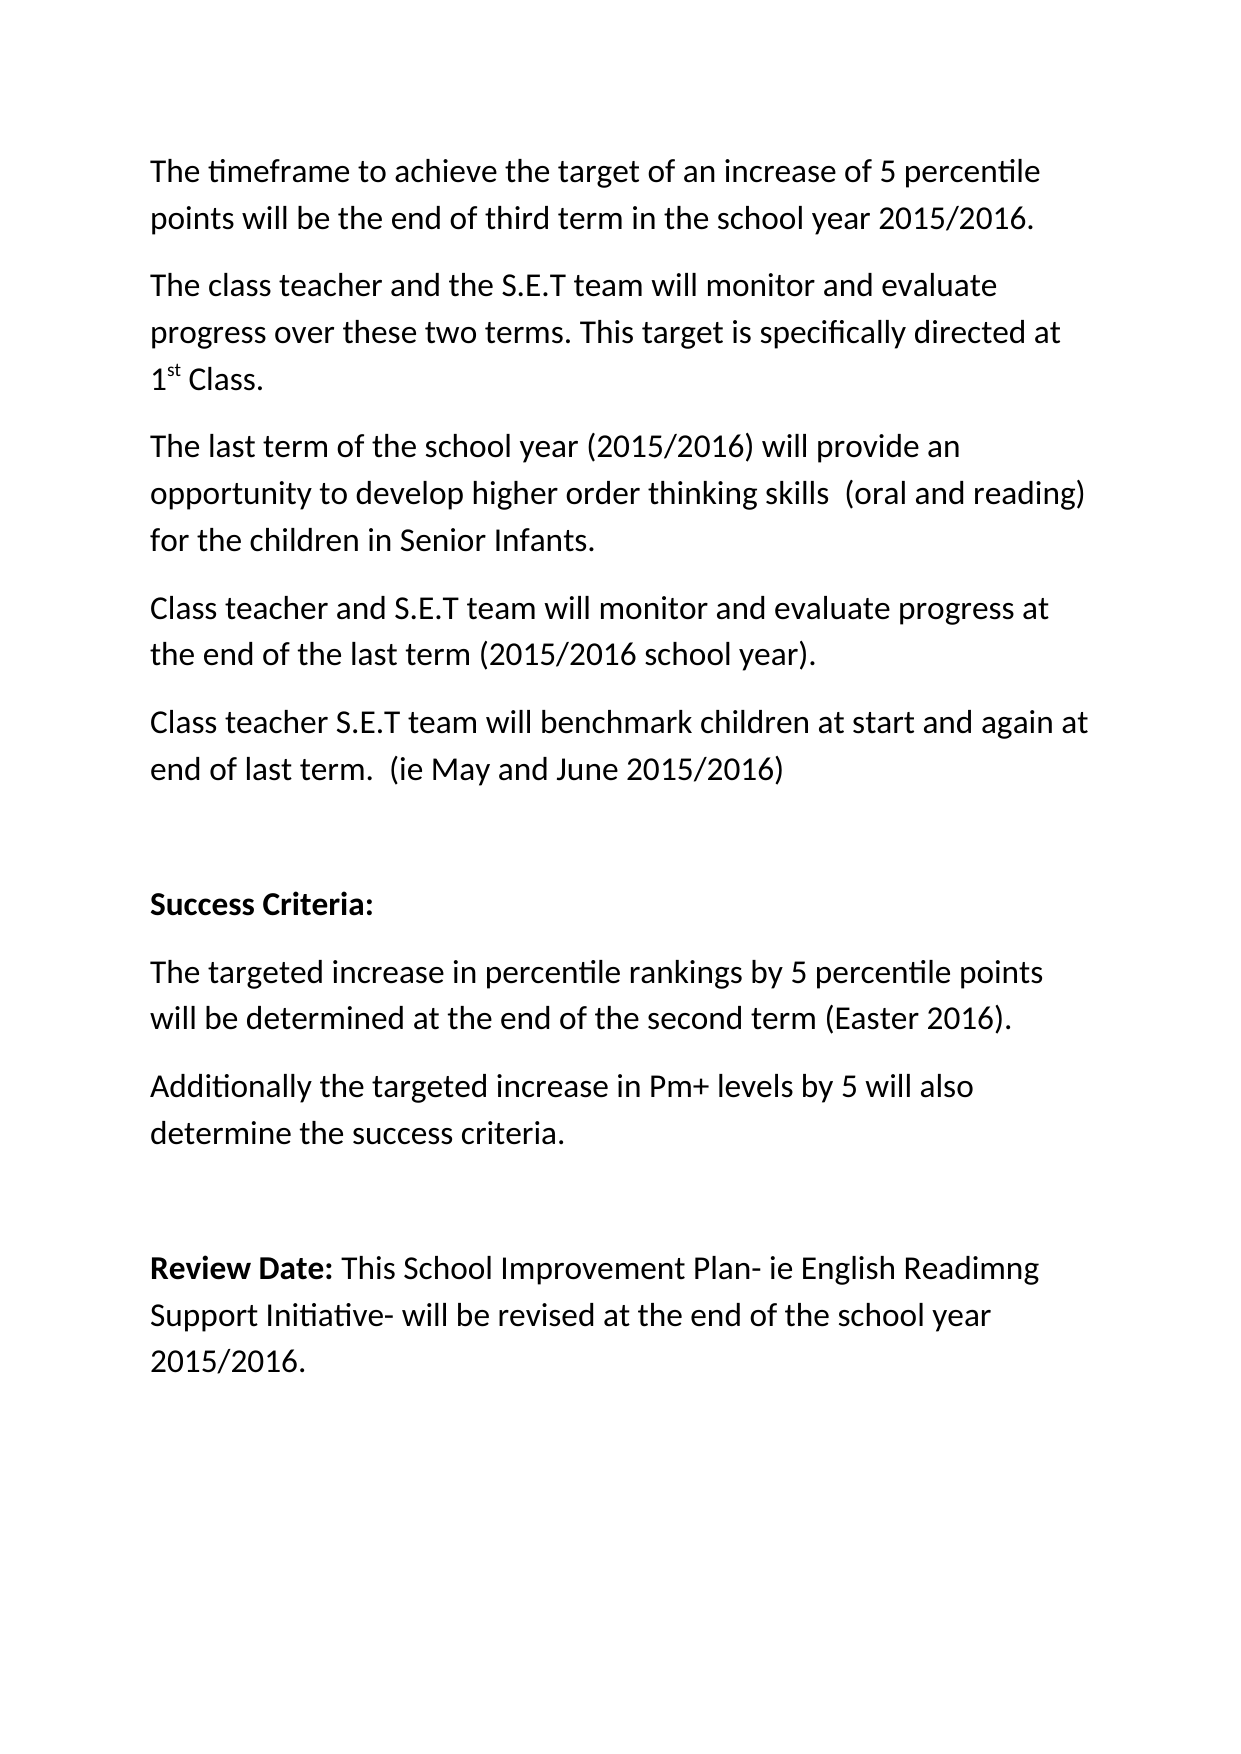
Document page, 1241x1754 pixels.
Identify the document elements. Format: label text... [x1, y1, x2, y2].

text The targeted increase in percentile rankings by 5 percentile points will be determined at the end of the second term (Easter 2016). [150, 951, 1090, 1038]
text The class teacher and the S.E.T team will monitor and evaluate progress over these two terms. This target is specifically directed at 1st Class. [150, 264, 1090, 399]
text Class teacher S.E.T team will benchmark children at start and again at end of last term. (ie May and June 2015/2016) [150, 701, 1090, 788]
text Review Date: This School Improvement Plan- ie English Readimng Support Initiative- will be revised at the end of the school year 2015/2016. [150, 1247, 1090, 1381]
text The last term of the school year (2015/2016) will provide an opportunity to develop higher order thinking skills (oral and reading) for the children in Senior Infants. [150, 426, 1090, 560]
text Class teacher and S.E.T team will monitor and evaluate progress at the end of the last term (2015/2016 school year). [150, 587, 1090, 674]
text The timeframe to achieve the target of an increase of 5 percentile points will be the end of third term in the school year 2015/2016. [150, 150, 1090, 237]
text Success Criteria: [150, 883, 1090, 924]
text Additionally the targeted increase in Pm+ levels by 5 will also determine the success criteria. [150, 1065, 1090, 1152]
